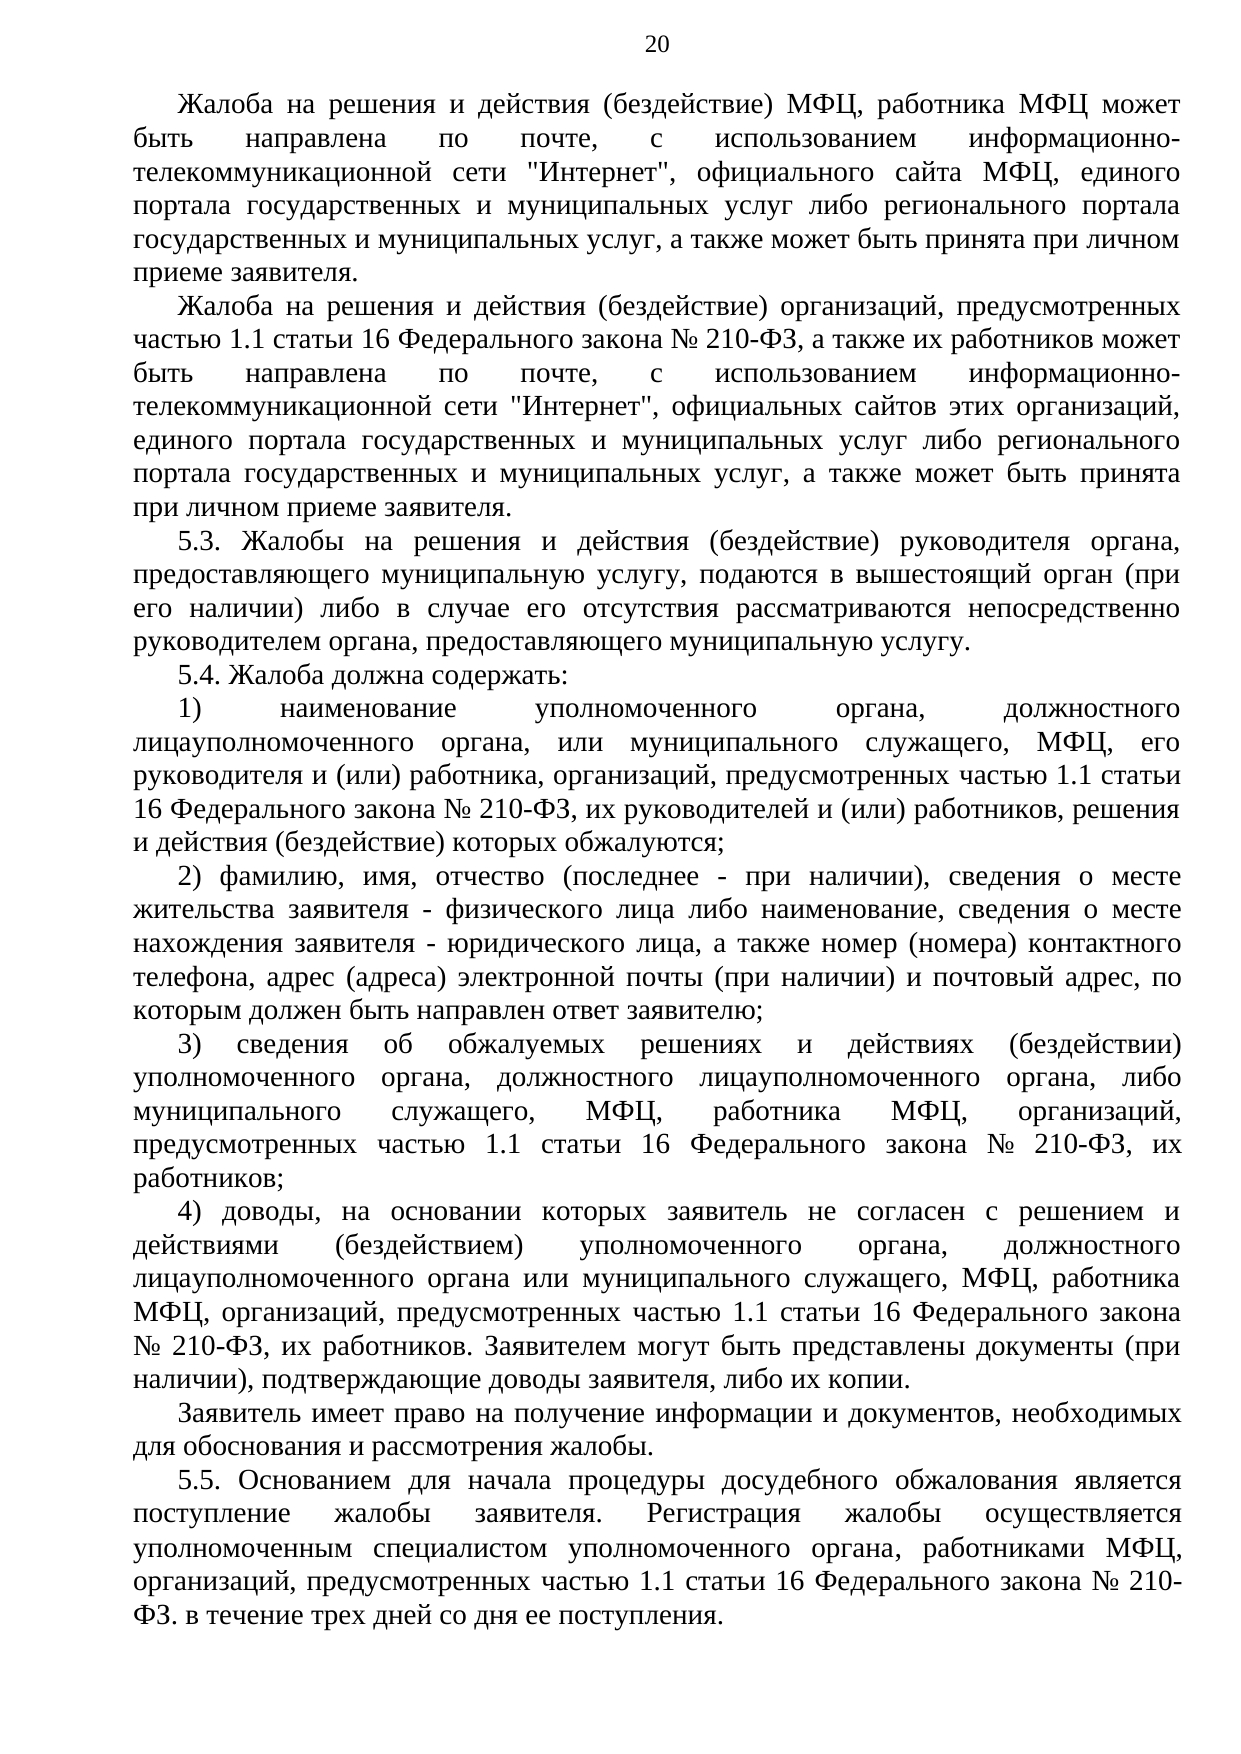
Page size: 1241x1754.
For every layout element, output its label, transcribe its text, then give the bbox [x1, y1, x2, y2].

text 1) наименование уполномоченного органа, должностного лицауполномоченного органа, или муниципального служащего, МФЦ, его руководителя и (или) работника, организаций, предусмотренных частью 1.1 статьи 16 Федерального закона № 210-ФЗ, их руководителей и (или) работников, решения и действия (бездействие) которых обжалуются; [133, 690, 1181, 858]
text 4) доводы, на основании которых заявитель не согласен с решением и действиями (бездействием) уполномоченного органа, должностного лицауполномоченного органа или муниципального служащего, МФЦ, работника МФЦ, организаций, предусмотренных частью 1.1 статьи 16 Федерального закона № 210-ФЗ, их работников. Заявителем могут быть представлены документы (при наличии), подтверждающие доводы заявителя, либо их копии. [133, 1193, 1181, 1395]
text 5.4. Жалоба должна содержать: [133, 657, 1183, 690]
text 5.5. Основанием для начала процедуры досудебного обжалования является поступление жалобы заявителя. Регистрация жалобы осуществляется уполномоченным специалистом уполномоченного органа, работниками МФЦ, организаций, предусмотренных частью 1.1 статьи 16 Федерального закона № 210-ФЗ. в течение трех дней со дня ее поступления. [133, 1462, 1183, 1631]
text 3) сведения об обжалуемых решениях и действиях (бездействии) уполномоченного органа, должностного лицауполномоченного органа, либо муниципального служащего, МФЦ, работника МФЦ, организаций, предусмотренных частью 1.1 статьи 16 Федерального закона № 210-ФЗ, их работников; [133, 1026, 1183, 1193]
text Жалоба на решения и действия (бездействие) МФЦ, работника МФЦ может быть направлена по почте, с использованием информационно-телекоммуникационной сети "Интернет", официального сайта МФЦ, единого портала государственных и муниципальных услуг либо регионального портала государственных и муниципальных услуг, а также может быть принята при личном приеме заявителя. [133, 87, 1181, 288]
text 5.3. Жалобы на решения и действия (бездействие) руководителя органа, предоставляющего муниципальную услугу, подаются в вышестоящий орган (при его наличии) либо в случае его отсутствия рассматриваются непосредственно руководителем органа, предоставляющего муниципальную услугу. [133, 523, 1181, 657]
text 2) фамилию, имя, отчество (последнее - при наличии), сведения о месте жительства заявителя - физического лица либо наименование, сведения о месте нахождения заявителя - юридического лица, а также номер (номера) контактного телефона, адрес (адреса) электронной почты (при наличии) и почтовый адрес, по которым должен быть направлен ответ заявителю; [133, 858, 1183, 1026]
text Заявитель имеет право на получение информации и документов, необходимых для обоснования и рассмотрения жалобы. [133, 1395, 1183, 1462]
text Жалоба на решения и действия (бездействие) организаций, предусмотренных частью 1.1 статьи 16 Федерального закона № 210-ФЗ, а также их работников может быть направлена по почте, с использованием информационно-телекоммуникационной сети "Интернет", официальных сайтов этих организаций, единого портала государственных и муниципальных услуг либо регионального портала государственных и муниципальных услуг, а также может быть принята при личном приеме заявителя. [133, 288, 1181, 523]
